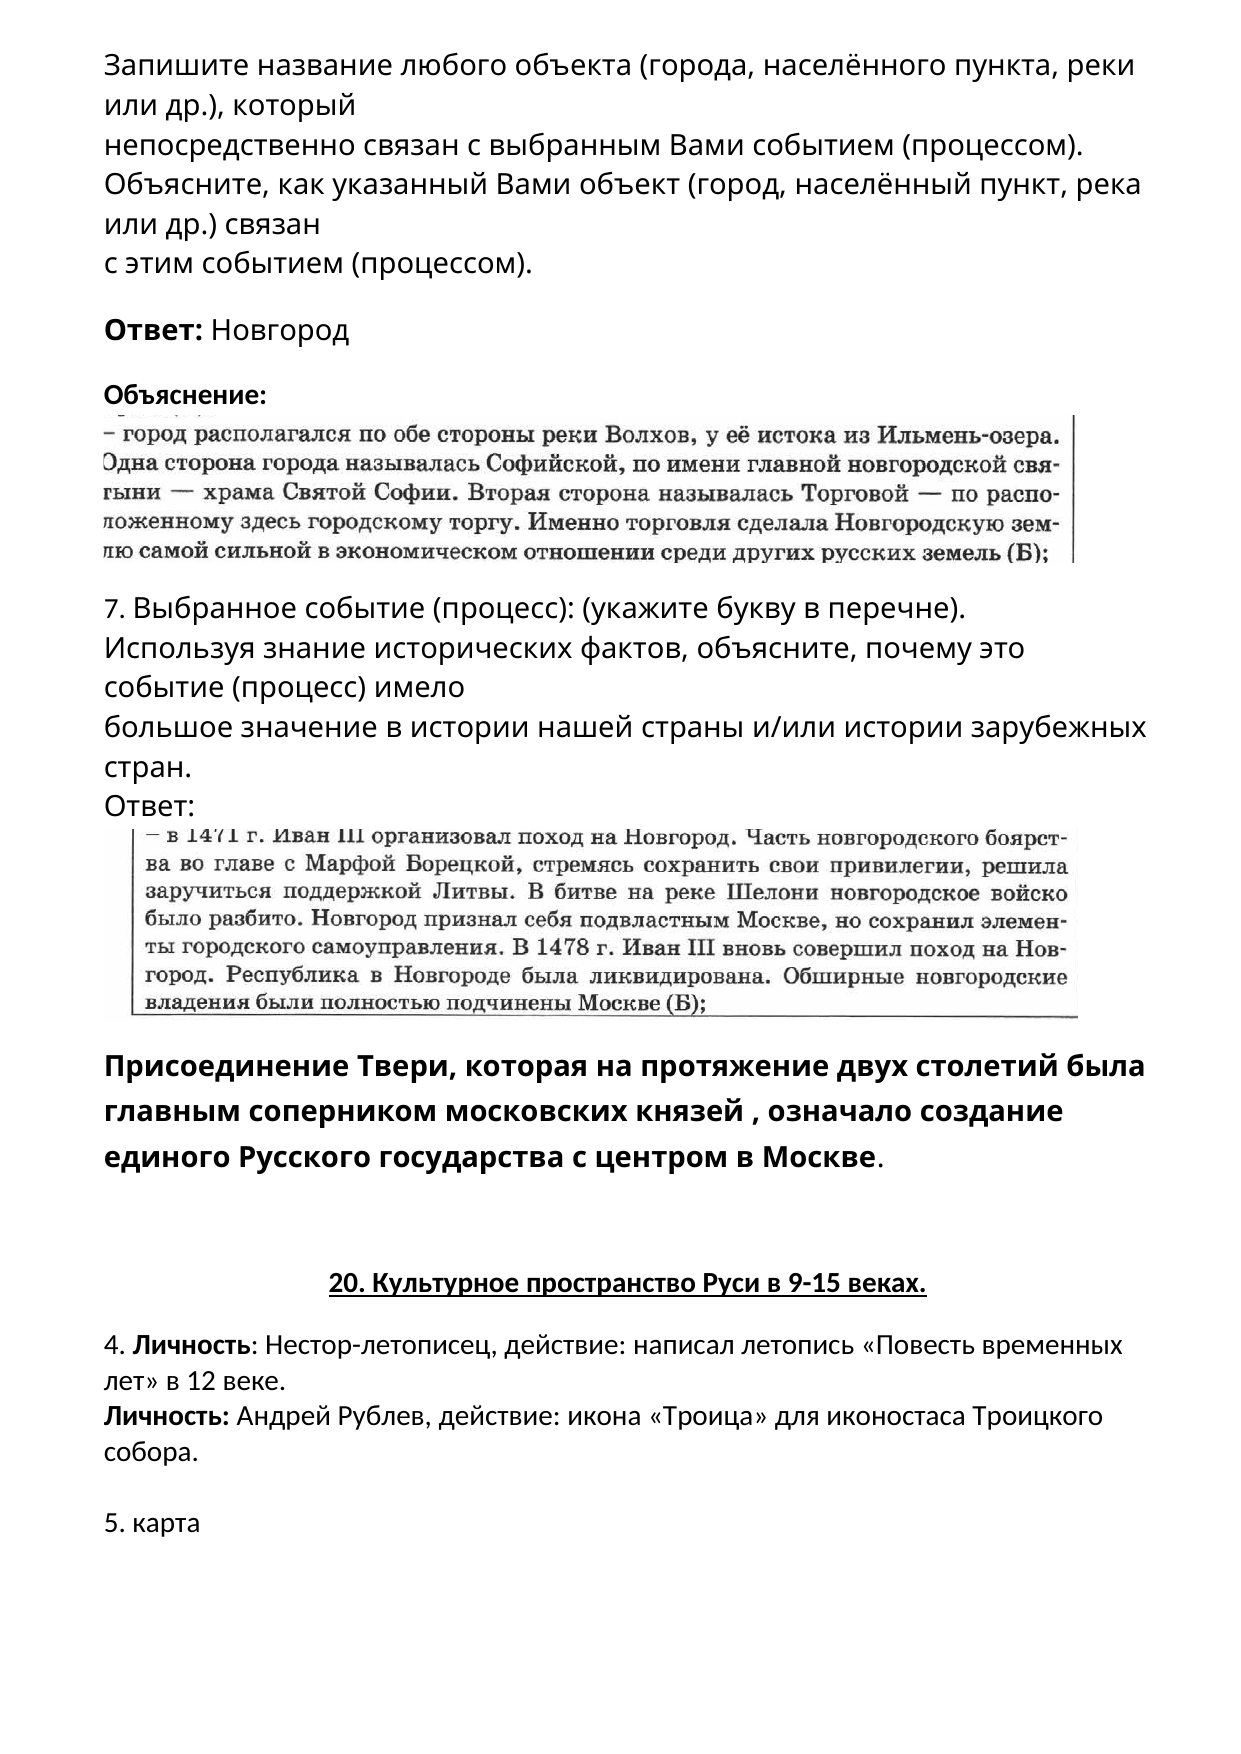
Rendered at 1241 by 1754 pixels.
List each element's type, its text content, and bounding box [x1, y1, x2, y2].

text 7. Выбранное событие (процесс): (укажите букву в перечне). [103, 587, 1152, 627]
text Объяснение: [103, 376, 1152, 562]
text непосредственно связан с выбранным Вами событием (процессом). [103, 124, 1152, 163]
text большое значение в истории нашей страны и/или истории зарубежных стран. [103, 706, 1152, 786]
text Личность: Андрей Рублев, действие: икона «Троица» для иконостаса Троицкого собора. [103, 1397, 1152, 1468]
text Ответ: [103, 786, 1152, 1020]
text Запишите название любого объекта (города, населённого пункта, реки или др.), который [103, 44, 1152, 124]
text 5. карта [103, 1504, 1152, 1540]
text Ответ: Новгород [103, 309, 1152, 349]
text с этим событием (процессом). [103, 243, 1152, 282]
text Присоединение Твери, которая на протяжение двух столетий была главным соперником московских князей , означало создание единого Русского государства с центром в Москве. [103, 1045, 1152, 1176]
text 20. Культурное пространство Руси в 9-15 веках. [103, 1264, 1152, 1300]
text Используя знание исторических фактов, объясните, почему это событие (процесс) имело [103, 627, 1152, 706]
text Объясните, как указанный Вами объект (город, населённый пункт, река или др.) связан [103, 163, 1152, 243]
text 4. Личность: Нестор-летописец, действие: написал летопись «Повесть временных лет» в 12 веке. [103, 1326, 1152, 1397]
